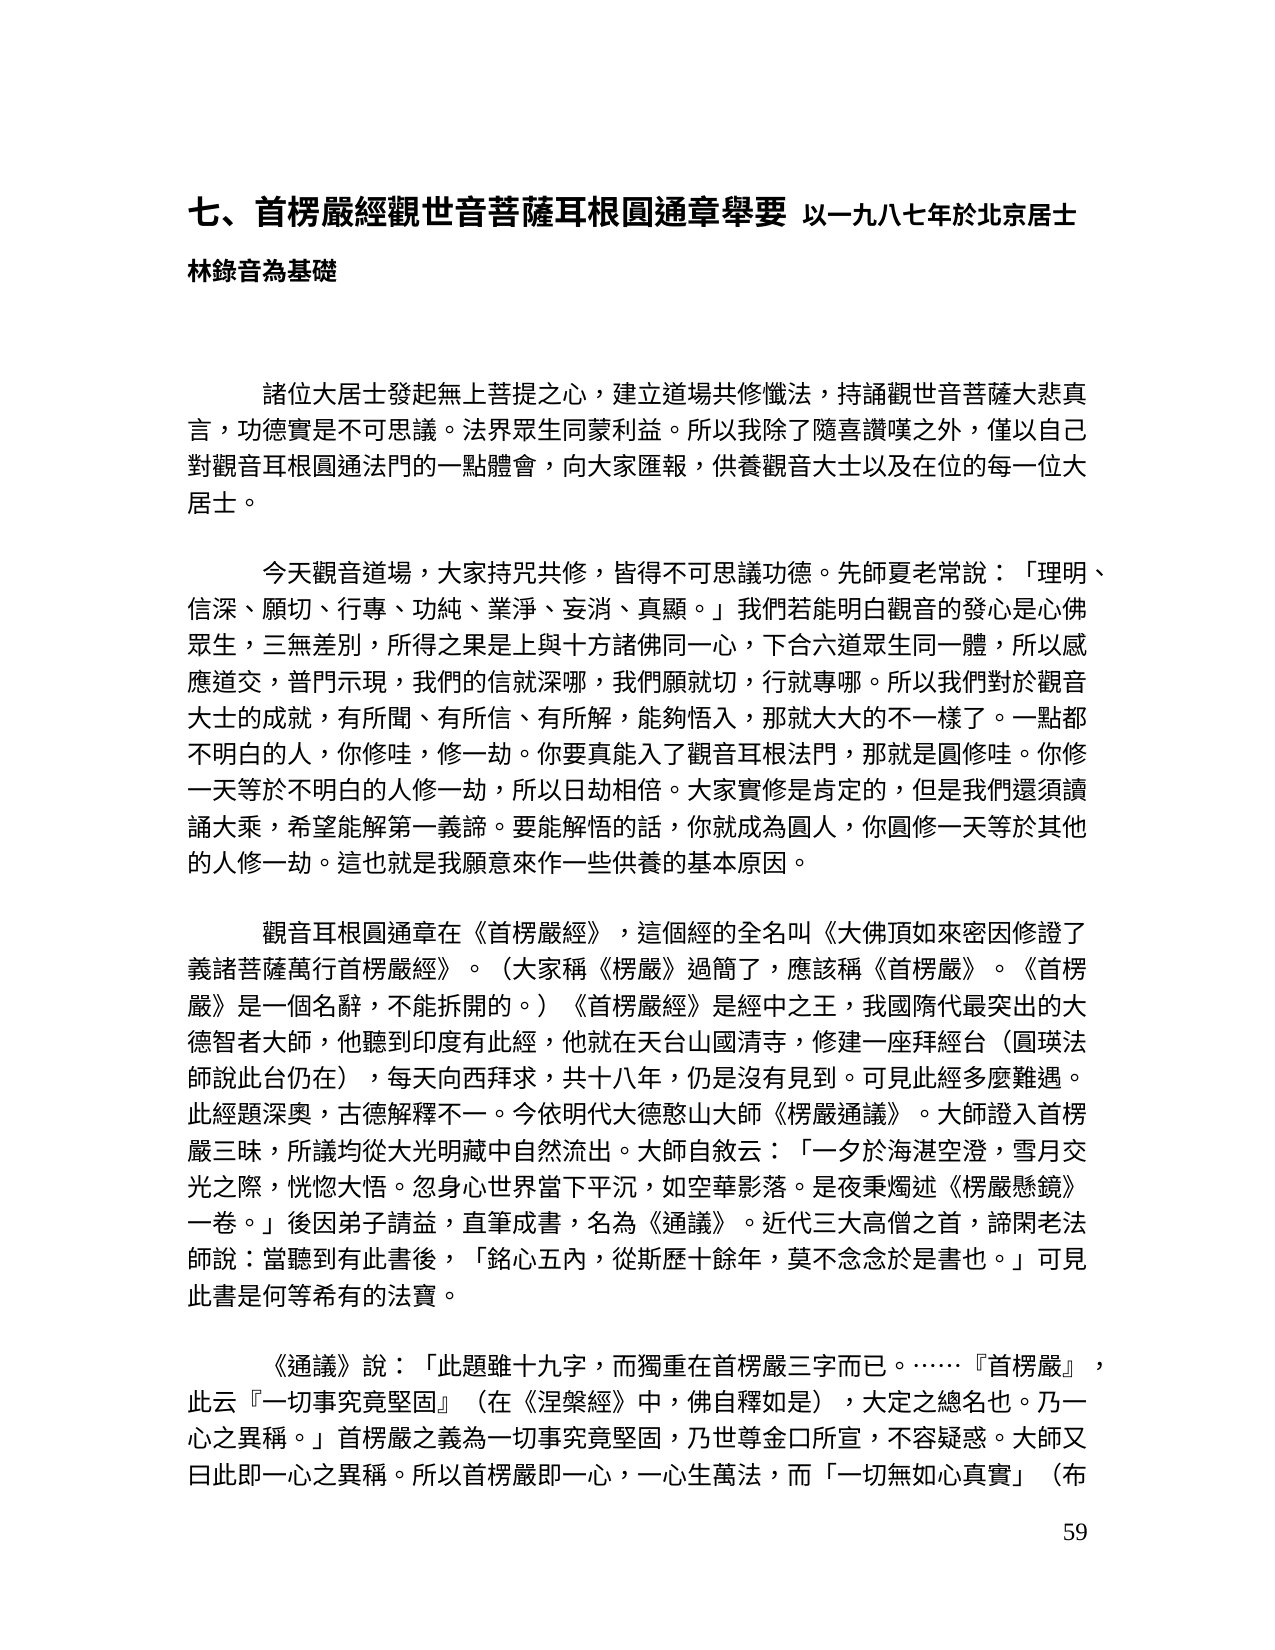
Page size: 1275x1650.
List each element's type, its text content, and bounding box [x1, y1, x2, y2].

text 諸位大居士發起無上菩提之心，建立道場共修懺法，持誦觀世音菩薩大悲真言，功德實是不可思議。法界眾生同蒙利益。所以我除了隨喜讚嘆之外，僅以自己對觀音耳根圓通法門的一點體會，向大家匯報，供養觀音大士以及在位的每一位大居士。 [187, 374, 1087, 519]
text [187, 1346, 1087, 1491]
subtitle 七、首楞嚴經觀世音菩薩耳根圓通章舉要 以一九八七年於北京居士林錄音為基礎 [187, 185, 1087, 288]
text 觀音耳根圓通章在《首楞嚴經》，這個經的全名叫《大佛頂如來密因修證了義諸菩薩萬行首楞嚴經》。（大家稱《楞嚴》過簡了，應該稱《首楞嚴》。《首楞嚴》是一個名辭，不能拆開的。）《首楞嚴經》是經中之王，我國隋代最突出的大德智者大師，他聽到印度有此經，他就在天台山國清寺，修建一座拜經台（圓瑛法師說此台仍在），每天向西拜求，共十八年，仍是沒有見到。可見此經多麼難遇。此經題深奧，古德解釋不一。今依明代大德憨山大師《楞嚴通議》。大師證入首楞嚴三昧，所議均從大光明藏中自然流出。大師自敘云：「一夕於海湛空澄，雪月交光之際，恍惚大悟。忽身心世界當下平沉，如空華影落。是夜秉燭述《楞嚴懸鏡》一卷。」後因弟子請益，直筆成書，名為《通議》。近代三大高僧之首，諦閑老法師說：當聽到有此書後，「銘心五內，從斯歷十餘年，莫不念念於是書也。」可見此書是何等希有的法寶。 [187, 914, 1087, 1312]
text 今天觀音道場，大家持咒共修，皆得不可思議功德。先師夏老常說：「理明、信深、願切、行專、功純、業淨、妄消、真顯。」我們若能明白觀音的發心是心佛眾生，三無差別，所得之果是上與十方諸佛同一心，下合六道眾生同一體，所以感應道交，普門示現，我們的信就深哪，我們願就切，行就專哪。所以我們對於觀音大士的成就，有所聞、有所信、有所解，能夠悟入，那就大大的不一樣了。一點都不明白的人，你修哇，修一劫。你要真能入了觀音耳根法門，那就是圓修哇。你修一天等於不明白的人修一劫，所以日劫相倍。大家實修是肯定的，但是我們還須讀誦大乘，希望能解第一義諦。要能解悟的話，你就成為圓人，你圓修一天等於其他的人修一劫。這也就是我願意來作一些供養的基本原因。 [187, 553, 1087, 879]
